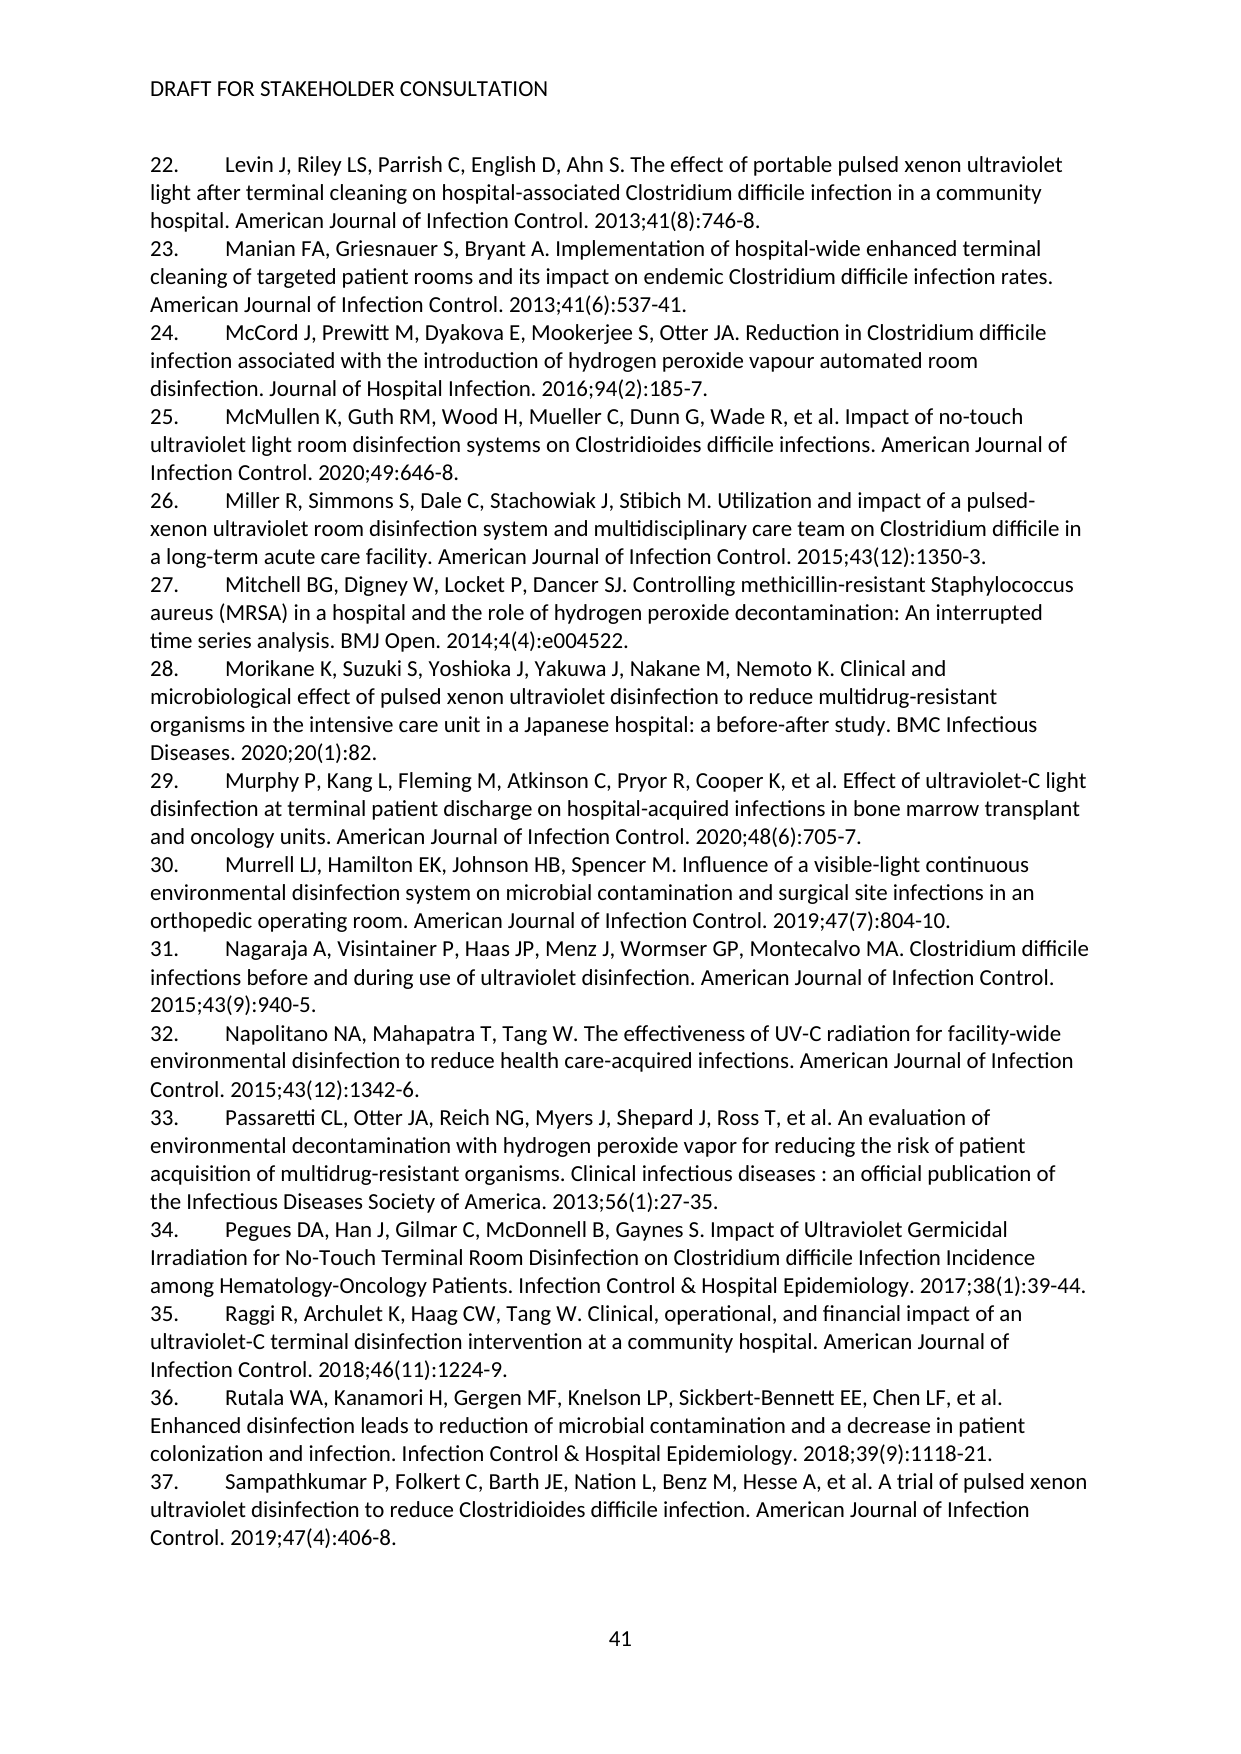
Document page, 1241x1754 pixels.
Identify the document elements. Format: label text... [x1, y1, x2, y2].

text 35. Raggi R, Archulet K, Haag CW, Tang W. Clinical, operational, and financial impact of an ultraviolet-C terminal disinfection intervention at a community hospital. American Journal of Infection Control. 2018;46(11):1224-9. [150, 1299, 1090, 1383]
text 27. Mitchell BG, Digney W, Locket P, Dancer SJ. Controlling methicillin-resistant Staphylococcus aureus (MRSA) in a hospital and the role of hydrogen peroxide decontamination: An interrupted time series analysis. BMJ Open. 2014;4(4):e004522. [150, 570, 1090, 654]
text 37. Sampathkumar P, Folkert C, Barth JE, Nation L, Benz M, Hesse A, et al. A trial of pulsed xenon ultraviolet disinfection to reduce Clostridioides difficile infection. American Journal of Infection Control. 2019;47(4):406-8. [150, 1467, 1090, 1551]
text 34. Pegues DA, Han J, Gilmar C, McDonnell B, Gaynes S. Impact of Ultraviolet Germicidal Irradiation for No-Touch Terminal Room Disinfection on Clostridium difficile Infection Incidence among Hematology-Oncology Patients. Infection Control & Hospital Epidemiology. 2017;38(1):39-44. [150, 1215, 1090, 1299]
text 30. Murrell LJ, Hamilton EK, Johnson HB, Spencer M. Influence of a visible-light continuous environmental disinfection system on microbial contamination and surgical site infections in an orthopedic operating room. American Journal of Infection Control. 2019;47(7):804-10. [150, 851, 1090, 934]
text 23. Manian FA, Griesnauer S, Bryant A. Implementation of hospital-wide enhanced terminal cleaning of targeted patient rooms and its impact on endemic Clostridium difficile infection rates. American Journal of Infection Control. 2013;41(6):537-41. [150, 234, 1090, 318]
text 31. Nagaraja A, Visintainer P, Haas JP, Menz J, Wormser GP, Montecalvo MA. Clostridium difficile infections before and during use of ultraviolet disinfection. American Journal of Infection Control. 2015;43(9):940-5. [150, 934, 1090, 1019]
text 36. Rutala WA, Kanamori H, Gergen MF, Knelson LP, Sickbert-Bennett EE, Chen LF, et al. Enhanced disinfection leads to reduction of microbial contamination and a decrease in patient colonization and infection. Infection Control & Hospital Epidemiology. 2018;39(9):1118-21. [150, 1383, 1090, 1467]
text 22. Levin J, Riley LS, Parrish C, English D, Ahn S. The effect of portable pulsed xenon ultraviolet light after terminal cleaning on hospital-associated Clostridium difficile infection in a community hospital. American Journal of Infection Control. 2013;41(8):746-8. [150, 150, 1090, 234]
text 28. Morikane K, Suzuki S, Yoshioka J, Yakuwa J, Nakane M, Nemoto K. Clinical and microbiological effect of pulsed xenon ultraviolet disinfection to reduce multidrug-resistant organisms in the intensive care unit in a Japanese hospital: a before-after study. BMC Infectious Diseases. 2020;20(1):82. [150, 654, 1090, 766]
text 29. Murphy P, Kang L, Fleming M, Atkinson C, Pryor R, Cooper K, et al. Effect of ultraviolet-C light disinfection at terminal patient discharge on hospital-acquired infections in bone marrow transplant and oncology units. American Journal of Infection Control. 2020;48(6):705-7. [150, 766, 1090, 851]
text 25. McMullen K, Guth RM, Wood H, Mueller C, Dunn G, Wade R, et al. Impact of no-touch ultraviolet light room disinfection systems on Clostridioides difficile infections. American Journal of Infection Control. 2020;49:646-8. [150, 402, 1090, 486]
text 32. Napolitano NA, Mahapatra T, Tang W. The effectiveness of UV-C radiation for facility-wide environmental disinfection to reduce health care-acquired infections. American Journal of Infection Control. 2015;43(12):1342-6. [150, 1019, 1090, 1103]
text 33. Passaretti CL, Otter JA, Reich NG, Myers J, Shepard J, Ross T, et al. An evaluation of environmental decontamination with hydrogen peroxide vapor for reducing the risk of patient acquisition of multidrug-resistant organisms. Clinical infectious diseases : an official publication of the Infectious Diseases Society of America. 2013;56(1):27-35. [150, 1103, 1090, 1215]
text 24. McCord J, Prewitt M, Dyakova E, Mookerjee S, Otter JA. Reduction in Clostridium difficile infection associated with the introduction of hydrogen peroxide vapour automated room disinfection. Journal of Hospital Infection. 2016;94(2):185-7. [150, 318, 1090, 402]
text 26. Miller R, Simmons S, Dale C, Stachowiak J, Stibich M. Utilization and impact of a pulsed-xenon ultraviolet room disinfection system and multidisciplinary care team on Clostridium difficile in a long-term acute care facility. American Journal of Infection Control. 2015;43(12):1350-3. [150, 486, 1090, 570]
